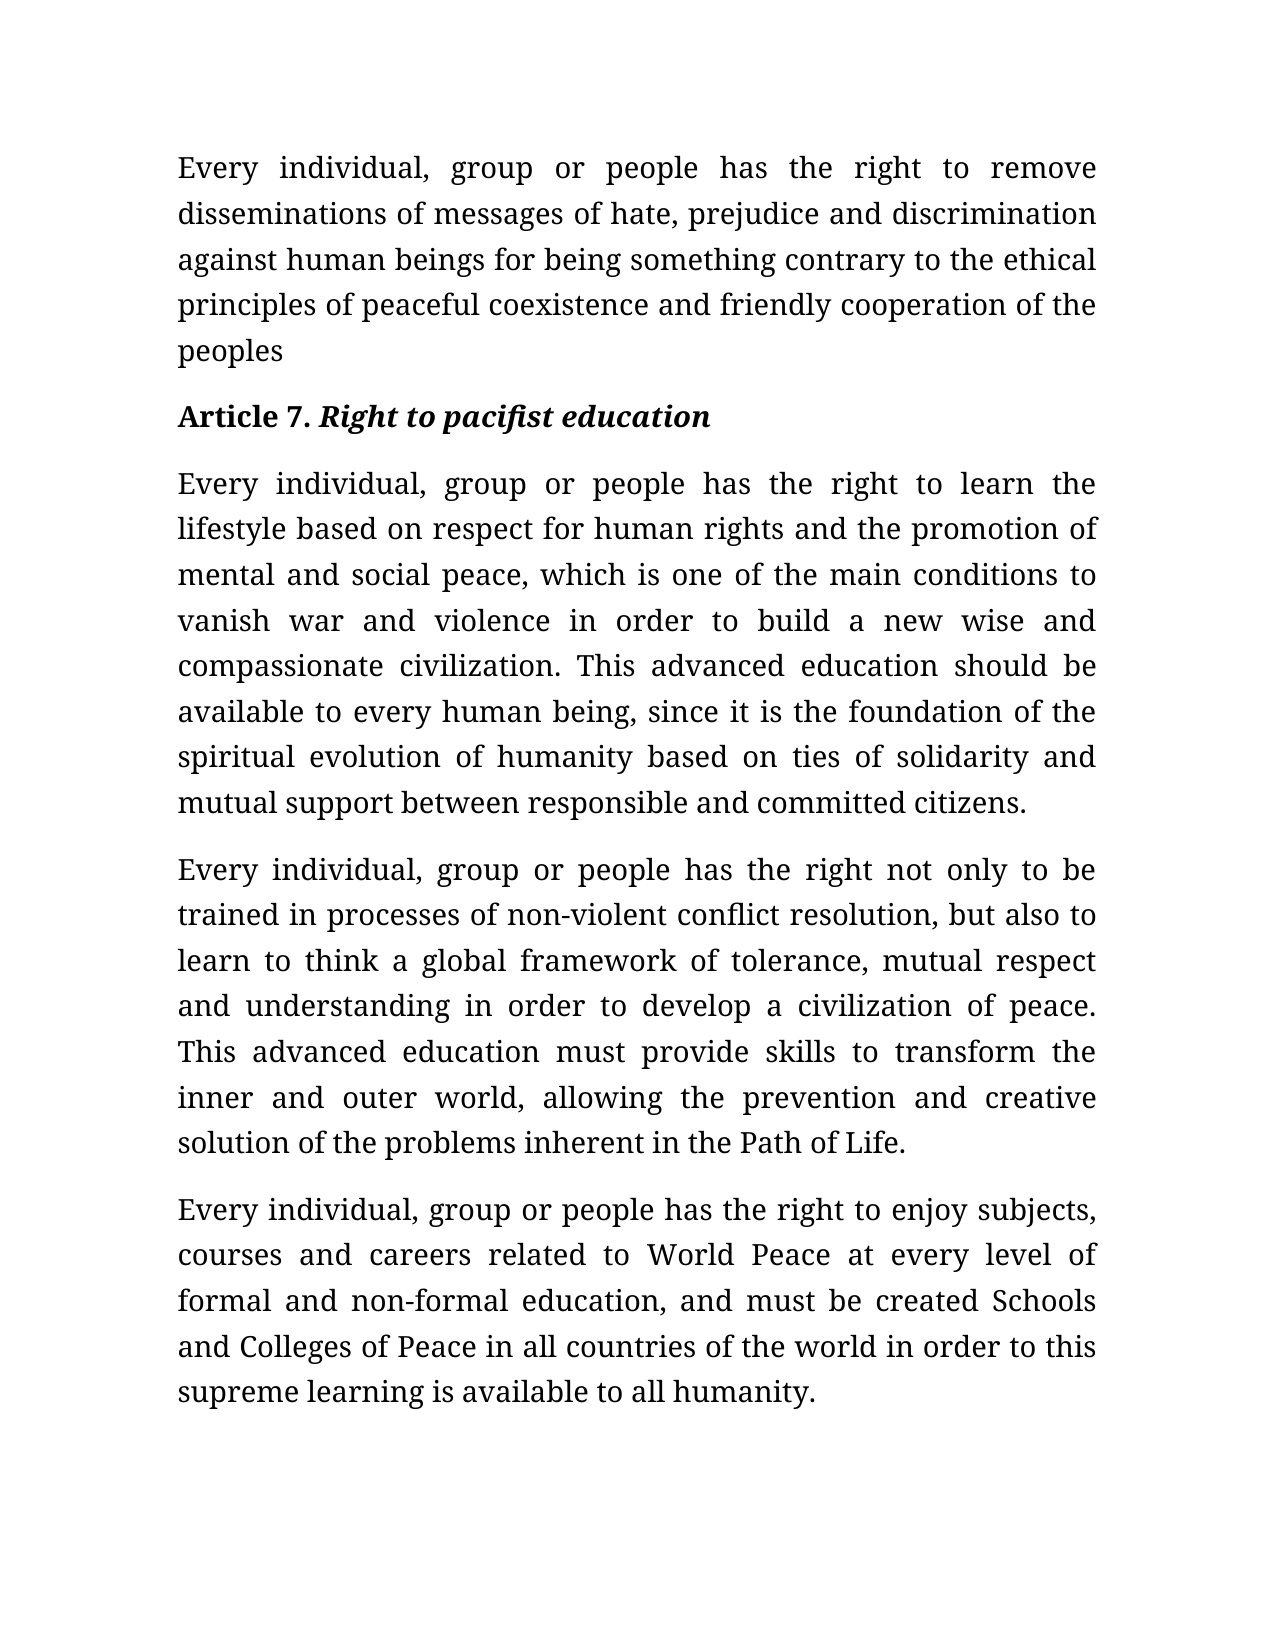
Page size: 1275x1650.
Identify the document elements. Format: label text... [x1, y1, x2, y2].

text Every individual, group or people has the right to remove disseminations of messages of hate, prejudice and discrimination against human beings for being something contrary to the ethical principles of peaceful coexistence and friendly cooperation of the peoples [177, 148, 1098, 370]
text Every individual, group or people has the right not only to be trained in processes of non-violent conflict resolution, but also to learn to think a global framework of tolerance, mutual respect and understanding in order to develop a civilization of peace. This advanced education must provide skills to transform the inner and outer world, allowing the prevention and creative solution of the problems inherent in the Path of Life. [177, 849, 1098, 1162]
text Every individual, group or people has the right to enjoy subjects, courses and careers related to World Peace at every level of formal and non-formal education, and must be created Schools and Colleges of Peace in all countries of the world in order to this supreme learning is available to all humanity. [177, 1189, 1098, 1411]
text Every individual, group or people has the right to learn the lifestyle based on respect for human rights and the promotion of mental and social peace, which is one of the main conditions to vanish war and violence in order to build a new wise and compassionate civilization. This advanced education should be available to every human being, since it is the foundation of the spiritual evolution of humanity based on ties of solidarity and mutual support between responsible and committed citizens. [177, 463, 1098, 822]
text Article 7. Right to pacifist education [177, 397, 1098, 436]
